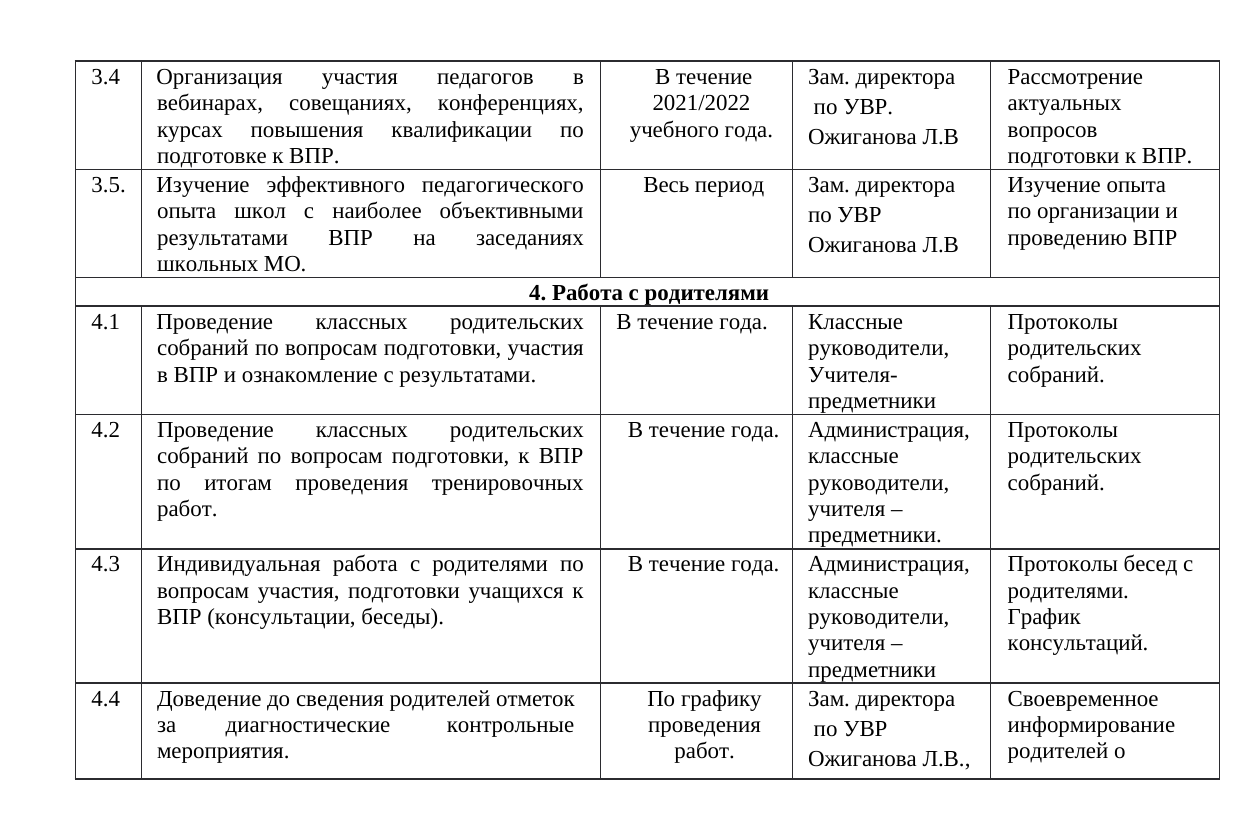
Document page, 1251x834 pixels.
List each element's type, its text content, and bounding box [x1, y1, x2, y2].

table_cell Администрация, классные руководители, учителя – предметники [793, 550, 990, 682]
table_cell Администрация, классные руководители, учителя – предметники. [793, 415, 990, 548]
table_cell 4.2 [76, 415, 141, 548]
table_cell В течение года. [601, 307, 792, 413]
table_cell 4.4 [76, 684, 141, 778]
table_header 3.4 [76, 62, 141, 168]
table_cell Протоколы родительских собраний. [991, 307, 1219, 413]
table_cell Индивидуальная работа с родителями по вопросам участия, подготовки учащихся к ВПР (консультации, беседы). [142, 550, 600, 682]
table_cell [793, 684, 990, 778]
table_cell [991, 684, 1219, 778]
table_cell 4. Работа с родителями [76, 278, 1219, 305]
table_cell Протоколы родительских собраний. [991, 415, 1219, 548]
table_cell Весь период [601, 170, 792, 276]
table_cell Классные руководители, Учителя-предметники [793, 307, 990, 413]
table_header Зам. директора по УBР. Ожиганова Л.В [793, 62, 990, 168]
table_cell Зам. директора по УBР Ожиганова Л.В [793, 170, 990, 276]
table_cell Изучение эффективного педагогического опыта школ с наиболее объективными результатами BПP на заседаниях школьных МО. [142, 170, 600, 276]
table_cell Протоколы бесед с родителями. График консультаций. [991, 550, 1219, 682]
table_cell Изучение опыта по организации и проведению BПP [991, 170, 1219, 276]
table_cell В течение года. [601, 415, 792, 548]
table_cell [142, 684, 600, 778]
table_header Рассмотрение актуальных вопросов подготовки к ВПР. [991, 62, 1219, 168]
table_cell 4.3 [76, 550, 141, 682]
table_header Организация участия педагогов в вебинарах, совещаниях, конференциях, курсах повышения квалификации по подготовке к ВПР. [142, 62, 600, 168]
table_cell 3.5. [76, 170, 141, 276]
table_cell В течение года. [601, 550, 792, 682]
table_cell Проведение классных родительских собраний по вопросам подготовки, к ВПР по итогам проведения тренировочных работ. [142, 415, 600, 548]
table_header В течение 2021/2022 учебного года. [601, 62, 792, 168]
table_cell Проведение классных родительских собраний по вопросам подготовки, участия в ВПР и ознакомление с результатами. [142, 307, 600, 413]
table_cell 4.1 [76, 307, 141, 413]
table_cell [601, 684, 792, 778]
